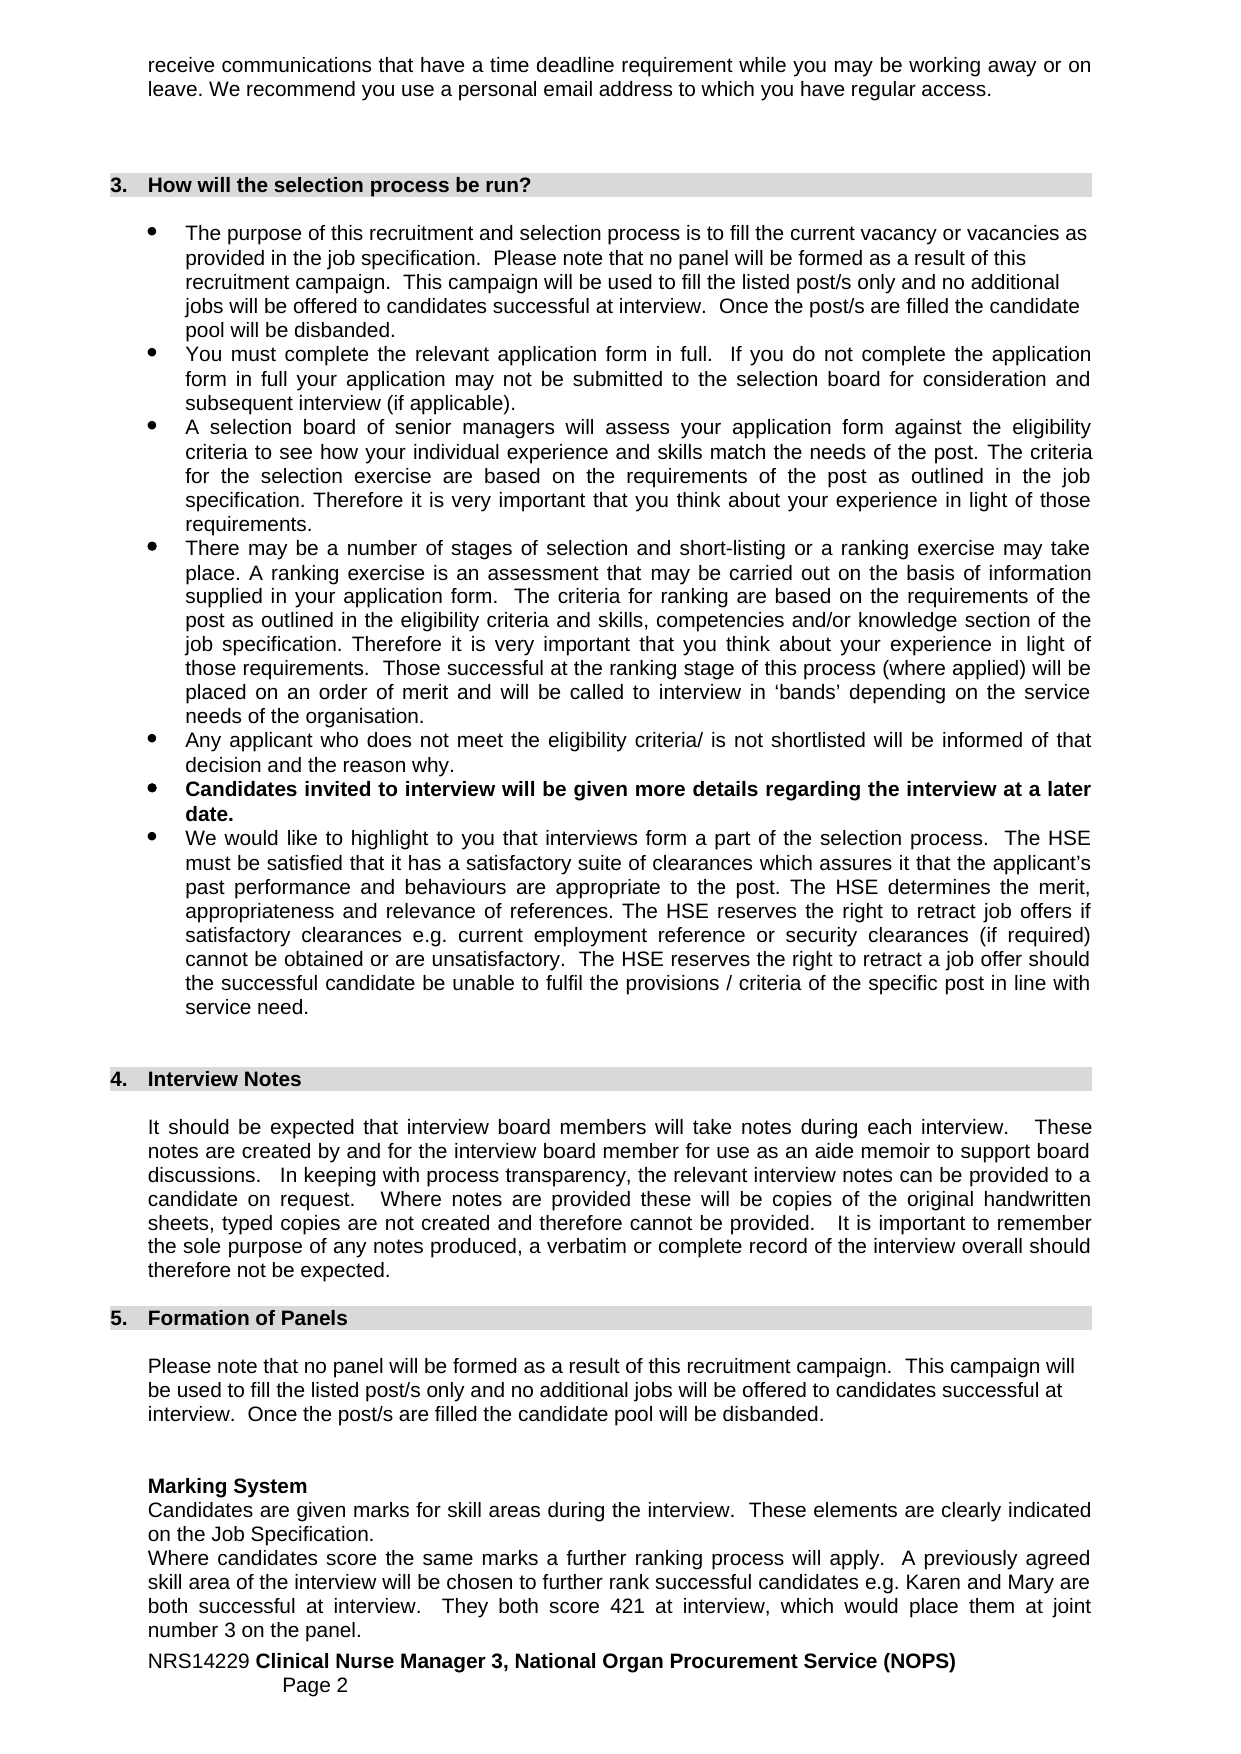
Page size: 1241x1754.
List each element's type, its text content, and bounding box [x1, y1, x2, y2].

text It should be expected that interview board members will take notes during each interview. These notes are created by and for the interview board member for use as an aide memoir to support board discussions. In keeping with process transparency, the relevant interview notes can be provided to a candidate on request. Where notes are provided these will be copies of the original handwritten sheets, typed copies are not created and therefore cannot be provided. It is important to remember the sole purpose of any notes produced, a verbatim or complete record of the interview overall should therefore not be expected. [148, 1114, 1092, 1282]
list Any applicant who does not meet the eligibility criteria/ is not shortlisted will be informed of that decision and the reason why. [148, 728, 1092, 777]
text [148, 53, 1092, 101]
text Marking System [148, 1474, 1092, 1498]
text Please note that no panel will be formed as a result of this recruitment campaign. This campaign will be used to fill the listed post/s only and no additional jobs will be offered to candidates successful at interview. Once the post/s are filled the candidate pool will be disbanded. [148, 1354, 1092, 1426]
list There may be a number of stages of selection and short-listing or a ranking exercise may take place. A ranking exercise is an assessment that may be carried out on the basis of information supplied in your application form. The criteria for ranking are based on the requirements of the post as outlined in the eligibility criteria and skills, competencies and/or knowledge section of the job specification. Therefore it is very important that you think about your experience in light of those requirements. Those successful at the ranking stage of this process (where applied) will be placed on an order of merit and will be called to interview in ‘bands’ depending on the service needs of the organisation. [148, 535, 1092, 728]
text Where candidates score the same marks a further ranking process will apply. A previously agreed skill area of the interview will be chosen to further rank successful candidates e.g. Karen and Mary are both successful at interview. They both score 421 at interview, which would place them at joint number 3 on the panel. [148, 1546, 1092, 1642]
list Interview Notes [110, 1067, 1092, 1091]
list The purpose of this recruitment and selection process is to fill the current vacancy or vacancies as provided in the job specification. Please note that no panel will be formed as a result of this recruitment campaign. This campaign will be used to fill the listed post/s only and no additional jobs will be offered to candidates successful at interview. Once the post/s are filled the candidate pool will be disbanded. [148, 221, 1092, 342]
list Formation of Panels [110, 1306, 1092, 1330]
list Candidates invited to interview will be given more details regarding the interview at a later date. [148, 777, 1092, 826]
list You must complete the relevant application form in full. If you do not complete the application form in full your application may not be submitted to the selection board for consideration and subsequent interview (if applicable). [148, 342, 1092, 414]
list How will the selection process be run? [110, 173, 1092, 197]
list We would like to highlight to you that interviews form a part of the selection process. The must be satisfied that it has a satisfactory suite of clearances which assures it that the applicant’s past performance and behaviours are appropriate to the post. The determines the merit, appropriateness and relevance of references. The reserves the right to retract job offers if satisfactory clearances e.g. current employment reference or security clearances (if required) cannot be obtained or are unsatisfactory. The reserves the right to retract a job offer should the successful candidate be unable to fulfil the provisions / criteria of the specific post in line with service need. [148, 826, 1092, 1019]
text Candidates are given marks for skill areas during the interview. These elements are clearly indicated on the Job Specification. [148, 1498, 1092, 1546]
list A selection board of senior managers will assess your application form against the eligibility criteria to see how your individual experience and skills match the needs of the post. The criteria for the selection exercise are based on the requirements of the post as outlined in the job specification. Therefore it is very important that you think about your experience in light of those requirements. [148, 414, 1092, 535]
